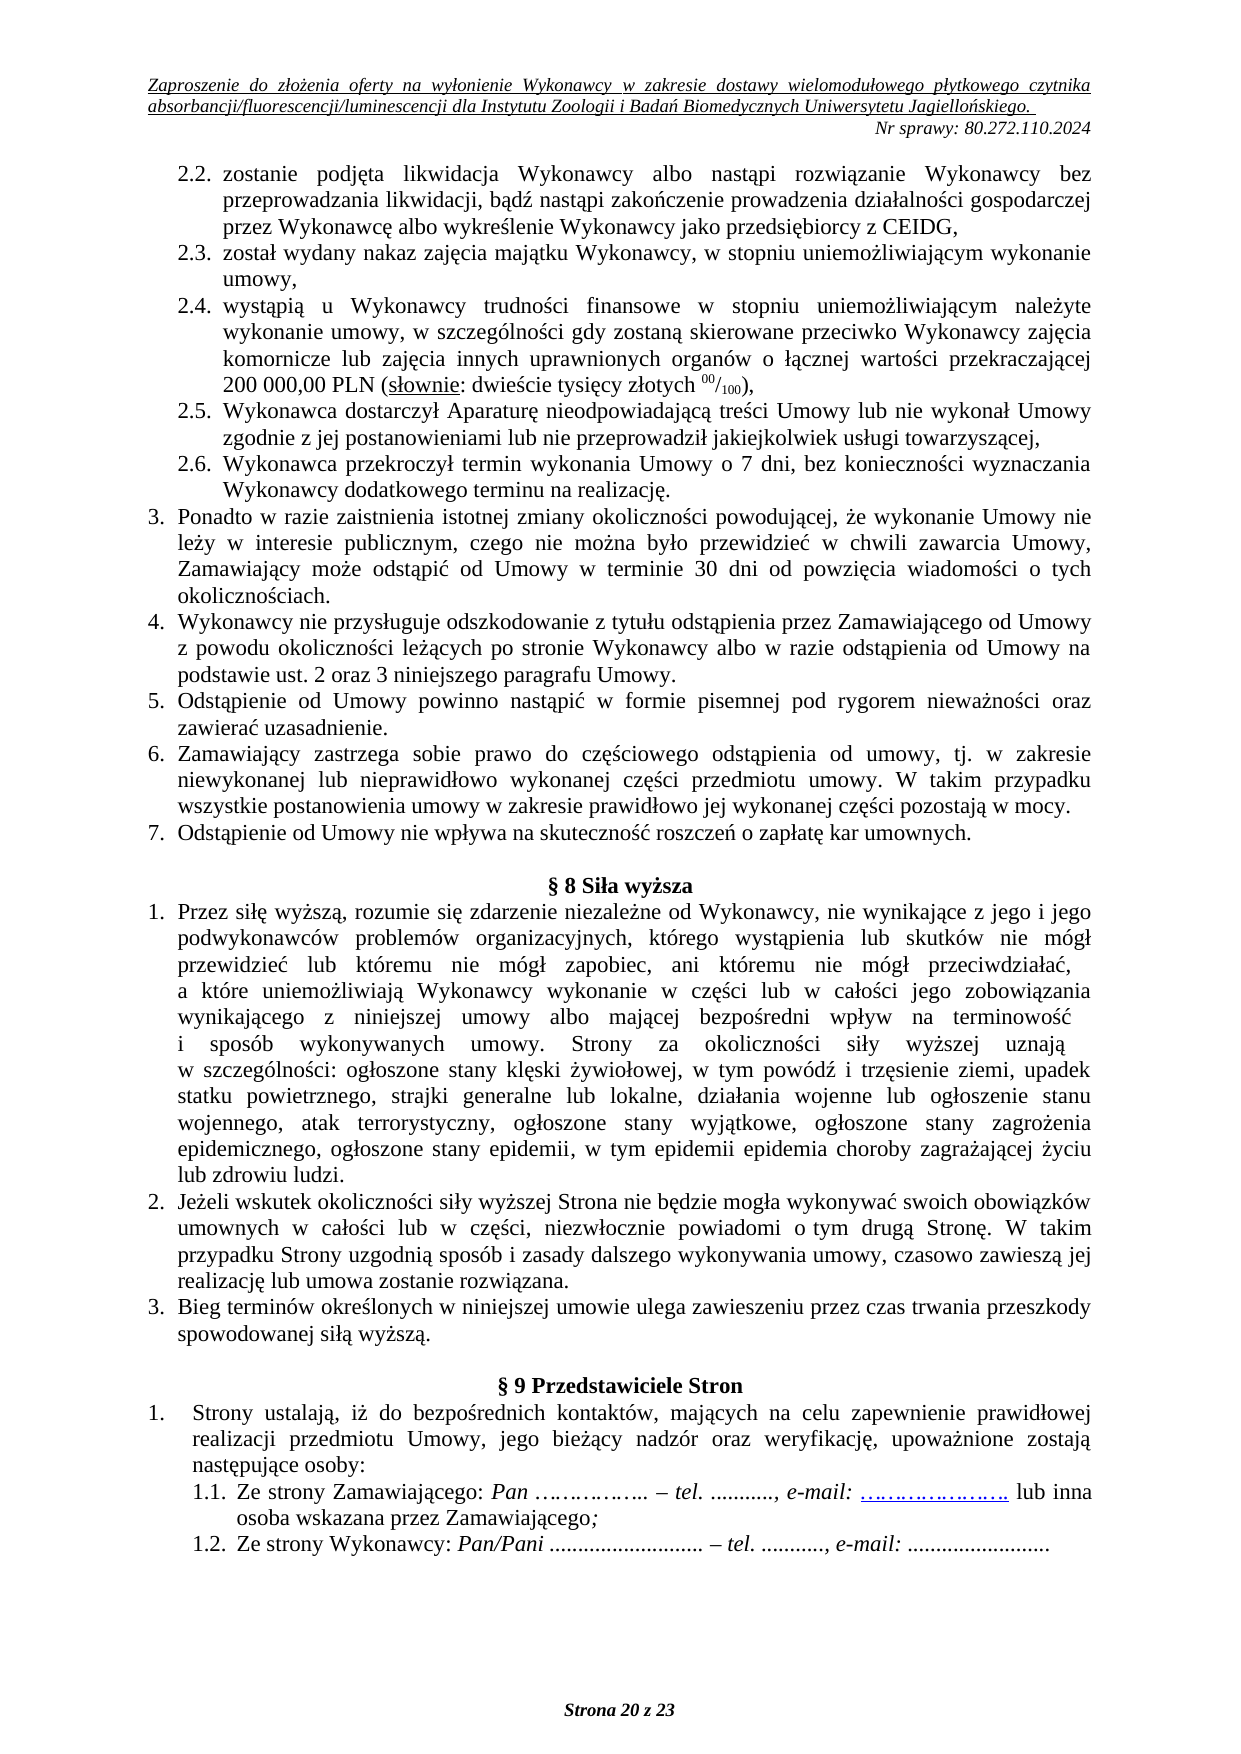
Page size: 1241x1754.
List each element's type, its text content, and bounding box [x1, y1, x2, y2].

list Odstąpienie od Umowy powinno nastąpić w formie pisemnej pod rygorem nieważności oraz zawierać uzasadnienie. [148, 687, 1093, 740]
list Zamawiający zastrzega sobie prawo do częściowego odstąpienia od umowy, tj. w zakresie niewykonanej lub nieprawidłowo wykonanej części przedmiotu umowy. W takim przypadku wszystkie postanowienia umowy w zakresie prawidłowo jej wykonanej części pozostają w mocy. [148, 740, 1093, 819]
list Ponadto w razie zaistnienia istotnej zmiany okoliczności powodującej, że wykonanie Umowy nie leży w interesie publicznym, czego nie można było przewidzieć w chwili zawarcia Umowy, Zamawiający może odstąpić od Umowy w terminie 30 dni od powzięcia wiadomości o tych okolicznościach. [148, 503, 1093, 608]
list Jeżeli wskutek okoliczności siły wyższej Strona nie będzie mogła wykonywać swoich obowiązków umownych w całości lub w części, niezwłocznie powiadomi o tym drugą Stronę. W takim przypadku Strony uzgodnią sposób i zasady dalszego wykonywania umowy, czasowo zawieszą jej realizację lub umowa zostanie rozwiązana. [148, 1188, 1093, 1293]
list wystąpią u Wykonawcy trudności finansowe w stopniu uniemożliwiającym należyte wykonanie umowy, w szczególności gdy zostaną skierowane przeciwko Wykonawcy zajęcia komornicze lub zajęcia innych uprawnionych organów o łącznej wartości przekraczającej 200 000,00 PLN (słownie: dwieście tysięcy złotych 00/100), [177, 292, 1093, 397]
list Ze strony Zamawiającego: Pan …………….. – tel. ..........., e-mail: …………………. lub inna osoba wskazana przez Zamawiającego; [192, 1478, 1093, 1531]
list Wykonawcy nie przysługuje odszkodowanie z tytułu odstąpienia przez Zamawiającego od Umowy z powodu okoliczności leżących po stronie Wykonawcy albo w razie odstąpienia od Umowy na podstawie ust. 2 oraz 3 niniejszego paragrafu Umowy. [148, 608, 1093, 687]
list zostanie podjęta likwidacja Wykonawcy albo nastąpi rozwiązanie Wykonawcy bez przeprowadzania likwidacji, bądź nastąpi zakończenie prowadzenia działalności gospodarczej przez Wykonawcę albo wykreślenie Wykonawcy jako przedsiębiorcy z CEIDG, [177, 160, 1093, 239]
list Strony ustalają, iż do bezpośrednich kontaktów, mających na celu zapewnienie prawidłowej realizacji przedmiotu Umowy, jego bieżący nadzór oraz weryfikację, upoważnione zostają następujące osoby: [148, 1399, 1093, 1478]
text § 9 Przedstawiciele Stron [148, 1372, 1093, 1399]
text § 8 Siła wyższa [148, 872, 1093, 898]
list Ze strony Wykonawcy: Pan/Pani ........................... – tel. ..........., e-mail: ......................... [192, 1531, 1093, 1557]
list Przez siłę wyższą, rozumie się zdarzenie niezależne od Wykonawcy, nie wynikające z jego i jego podwykonawców problemów organizacyjnych, którego wystąpienia lub skutków nie mógł przewidzieć lub któremu nie mógł zapobiec, ani któremu nie mógł przeciwdziałać, a które uniemożliwiają Wykonawcy wykonanie w części lub w całości jego zobowiązania wynikającego z niniejszej umowy albo mającej bezpośredni wpływ na terminowość i sposób wykonywanych umowy. Strony za okoliczności siły wyższej uznają w szczególności: ogłoszone stany klęski żywiołowej, w tym powódź i trzęsienie ziemi, upadek statku powietrznego, strajki generalne lub lokalne, działania wojenne lub ogłoszenie stanu wojennego, atak terrorystyczny, ogłoszone stany wyjątkowe, ogłoszone stany zagrożenia epidemicznego, ogłoszone stany epidemii, w tym epidemii epidemia choroby zagrażającej życiu lub zdrowiu ludzi. [148, 898, 1093, 1188]
list Wykonawca dostarczył Aparaturę nieodpowiadającą treści Umowy lub nie wykonał Umowy zgodnie z jej postanowieniami lub nie przeprowadził jakiejkolwiek usługi towarzyszącej, [177, 397, 1093, 450]
list Wykonawca przekroczył termin wykonania Umowy o 7 dni, bez konieczności wyznaczania Wykonawcy dodatkowego terminu na realizację. [177, 450, 1093, 503]
list Bieg terminów określonych w niniejszej umowie ulega zawieszeniu przez czas trwania przeszkody spowodowanej siłą wyższą. [148, 1293, 1093, 1346]
list Odstąpienie od Umowy nie wpływa na skuteczność roszczeń o zapłatę kar umownych. [148, 819, 1093, 845]
list został wydany nakaz zajęcia majątku Wykonawcy, w stopniu uniemożliwiającym wykonanie umowy, [177, 239, 1093, 292]
